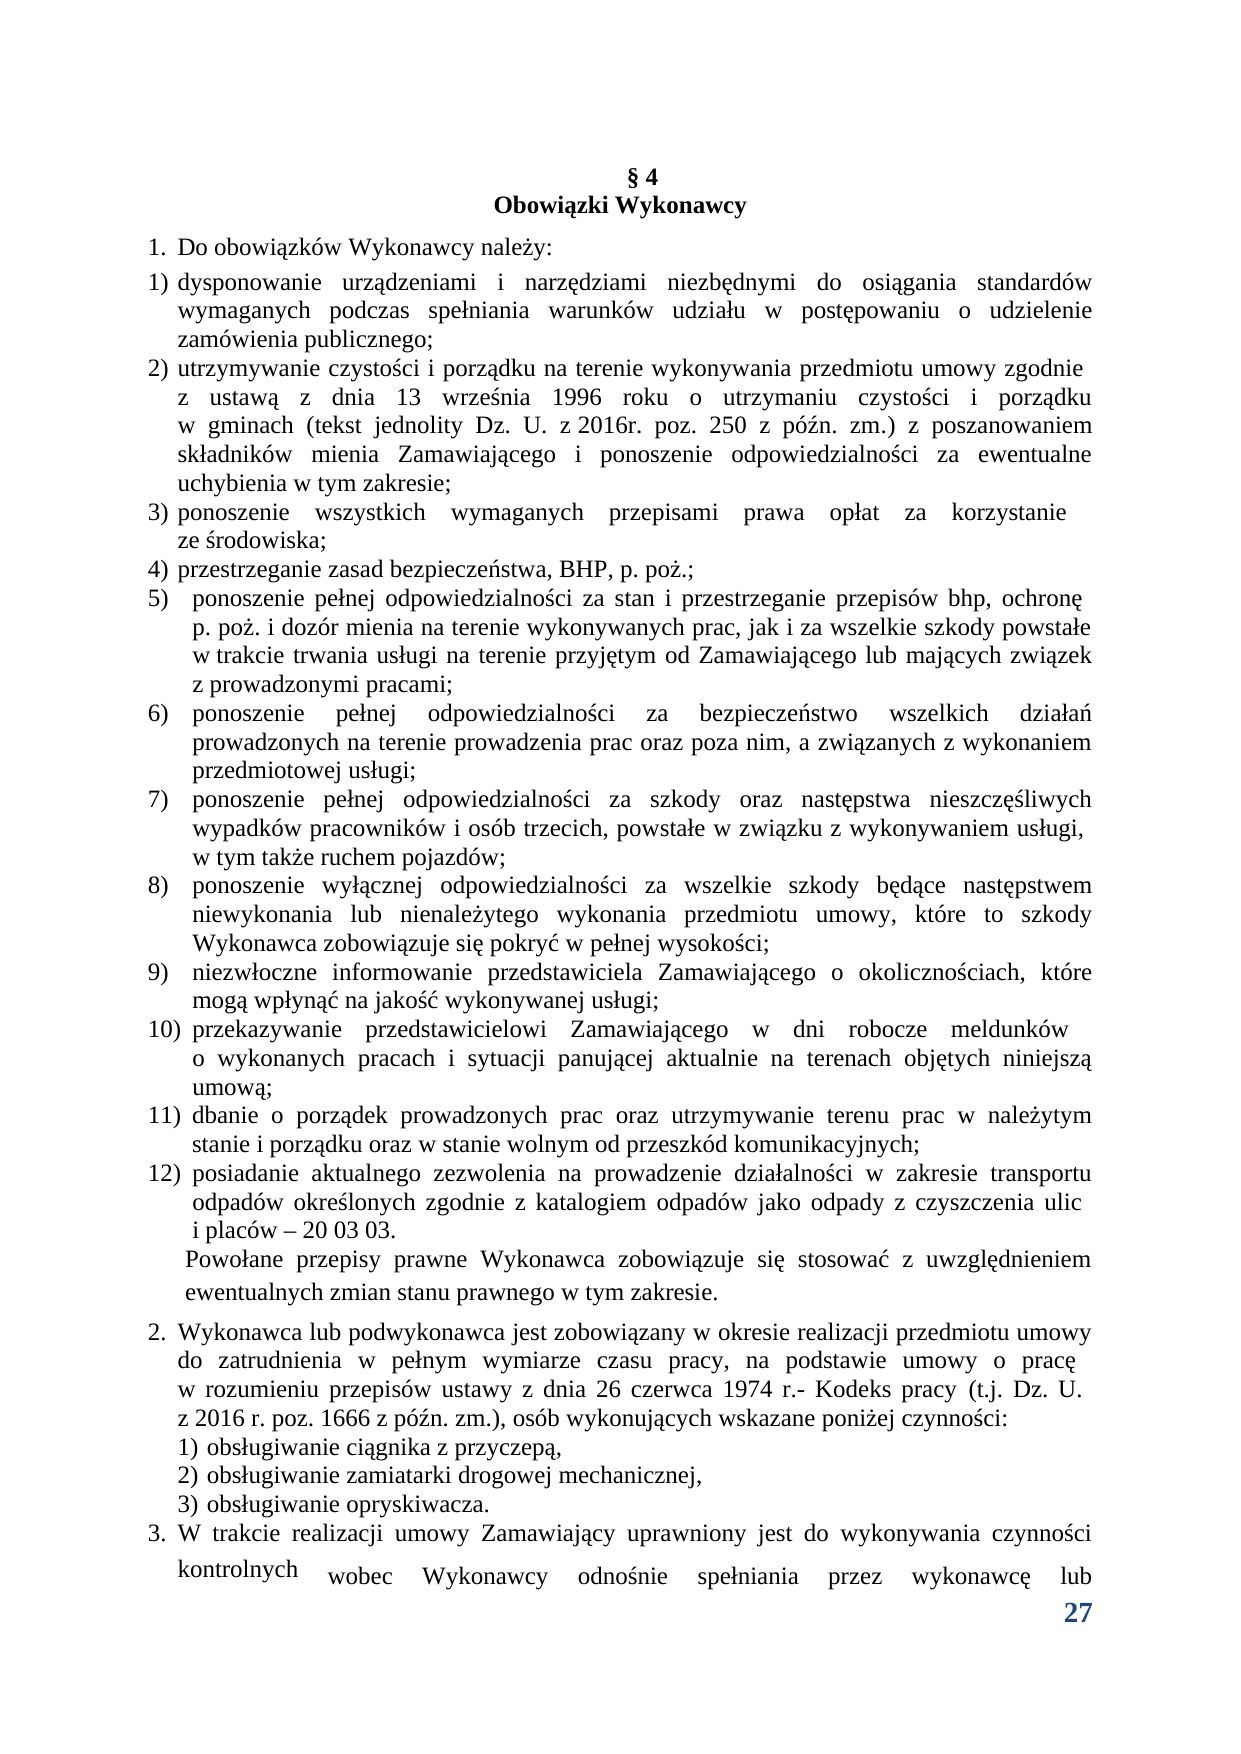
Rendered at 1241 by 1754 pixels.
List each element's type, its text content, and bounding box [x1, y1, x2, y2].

list Wykonawca lub podwykonawca jest zobowiązany w okresie realizacji przedmiotu umowy do zatrudnienia w pełnym wymiarze czasu pracy, na podstawie umowy o pracę w rozumieniu przepisów ustawy z dnia 26 czerwca 1974 r.- Kodeks pracy (t.j. Dz. U. z 2016 r. poz. 1666 z późn. zm.), osób wykonujących wskazane poniżej czynności: [148, 1317, 1093, 1432]
list ponoszenie wszystkich wymaganych przepisami prawa opłat za korzystanie ze środowiska; [148, 497, 1093, 554]
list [148, 1518, 1093, 1590]
list Do obowiązków Wykonawcy należy: [148, 232, 1093, 261]
list posiadanie aktualnego zezwolenia na prowadzenie działalności w zakresie transportu odpadów określonych zgodnie z katalogiem odpadów jako odpady z czyszczenia ulic i placów – 20 03 03. [148, 1158, 1093, 1244]
list ponoszenie pełnej odpowiedzialności za bezpieczeństwo wszelkich działań prowadzonych na terenie prowadzenia prac oraz poza nim, a związanych z wykonaniem przedmiotowej usługi; [148, 698, 1093, 784]
list ponoszenie pełnej odpowiedzialności za stan i przestrzeganie przepisów bhp, ochronę p. poż. i dozór mienia na terenie wykonywanych prac, jak i za wszelkie szkody powstałe w trakcie trwania usługi na terenie przyjętym od Zamawiającego lub mających związek z prowadzonymi pracami; [148, 583, 1093, 698]
list ponoszenie wyłącznej odpowiedzialności za wszelkie szkody będące następstwem niewykonania lub nienależytego wykonania przedmiotu umowy, które to szkody Wykonawca zobowiązuje się pokryć w pełnej wysokości; [148, 871, 1093, 957]
list obsługiwanie opryskiwacza. [177, 1489, 1093, 1518]
list ponoszenie pełnej odpowiedzialności za szkody oraz następstwa nieszczęśliwych wypadków pracowników i osób trzecich, powstałe w związku z wykonywaniem usługi, w tym także ruchem pojazdów; [148, 784, 1093, 871]
list obsługiwanie zamiatarki drogowej mechanicznej, [177, 1460, 1093, 1489]
list niezwłoczne informowanie przedstawiciela Zamawiającego o okolicznościach, które mogą wpłynąć na jakość wykonywanej usługi; [148, 957, 1093, 1014]
list obsługiwanie ciągnika z przyczepą, [177, 1432, 1093, 1460]
list przekazywanie przedstawicielowi Zamawiającego w dni robocze meldunków o wykonanych pracach i sytuacji panującej aktualnie na terenach objętych niniejszą umową; [148, 1014, 1093, 1101]
list utrzymywanie czystości i porządku na terenie wykonywania przedmiotu umowy zgodnie z ustawą z dnia 13 września 1996 roku o utrzymaniu czystości i porządku w gminach (tekst jednolity Dz. U. z 2016r. poz. 250 z późn. zm.) z poszanowaniem składników mienia Zamawiającego i ponoszenie odpowiedzialności za ewentualne uchybienia w tym zakresie; [148, 353, 1093, 497]
list dbanie o porządek prowadzonych prac oraz utrzymywanie terenu prac w należytym stanie i porządku oraz w stanie wolnym od przeszkód komunikacyjnych; [148, 1101, 1093, 1158]
list dysponowanie urządzeniami i narzędziami niezbędnymi do osiągania standardów wymaganych podczas spełniania warunków udziału w postępowaniu o udzielenie zamówienia publicznego; [148, 267, 1093, 353]
text Powołane przepisy prawne Wykonawca zobowiązuje się stosować z uwzględnieniem ewentualnych zmian stanu prawnego w tym zakresie. [185, 1244, 1093, 1306]
list przestrzeganie zasad bezpieczeństwa, BHP, p. poż.; [148, 554, 1093, 583]
text Obowiązki Wykonawcy [148, 191, 1093, 219]
text § 4 [192, 162, 1093, 191]
